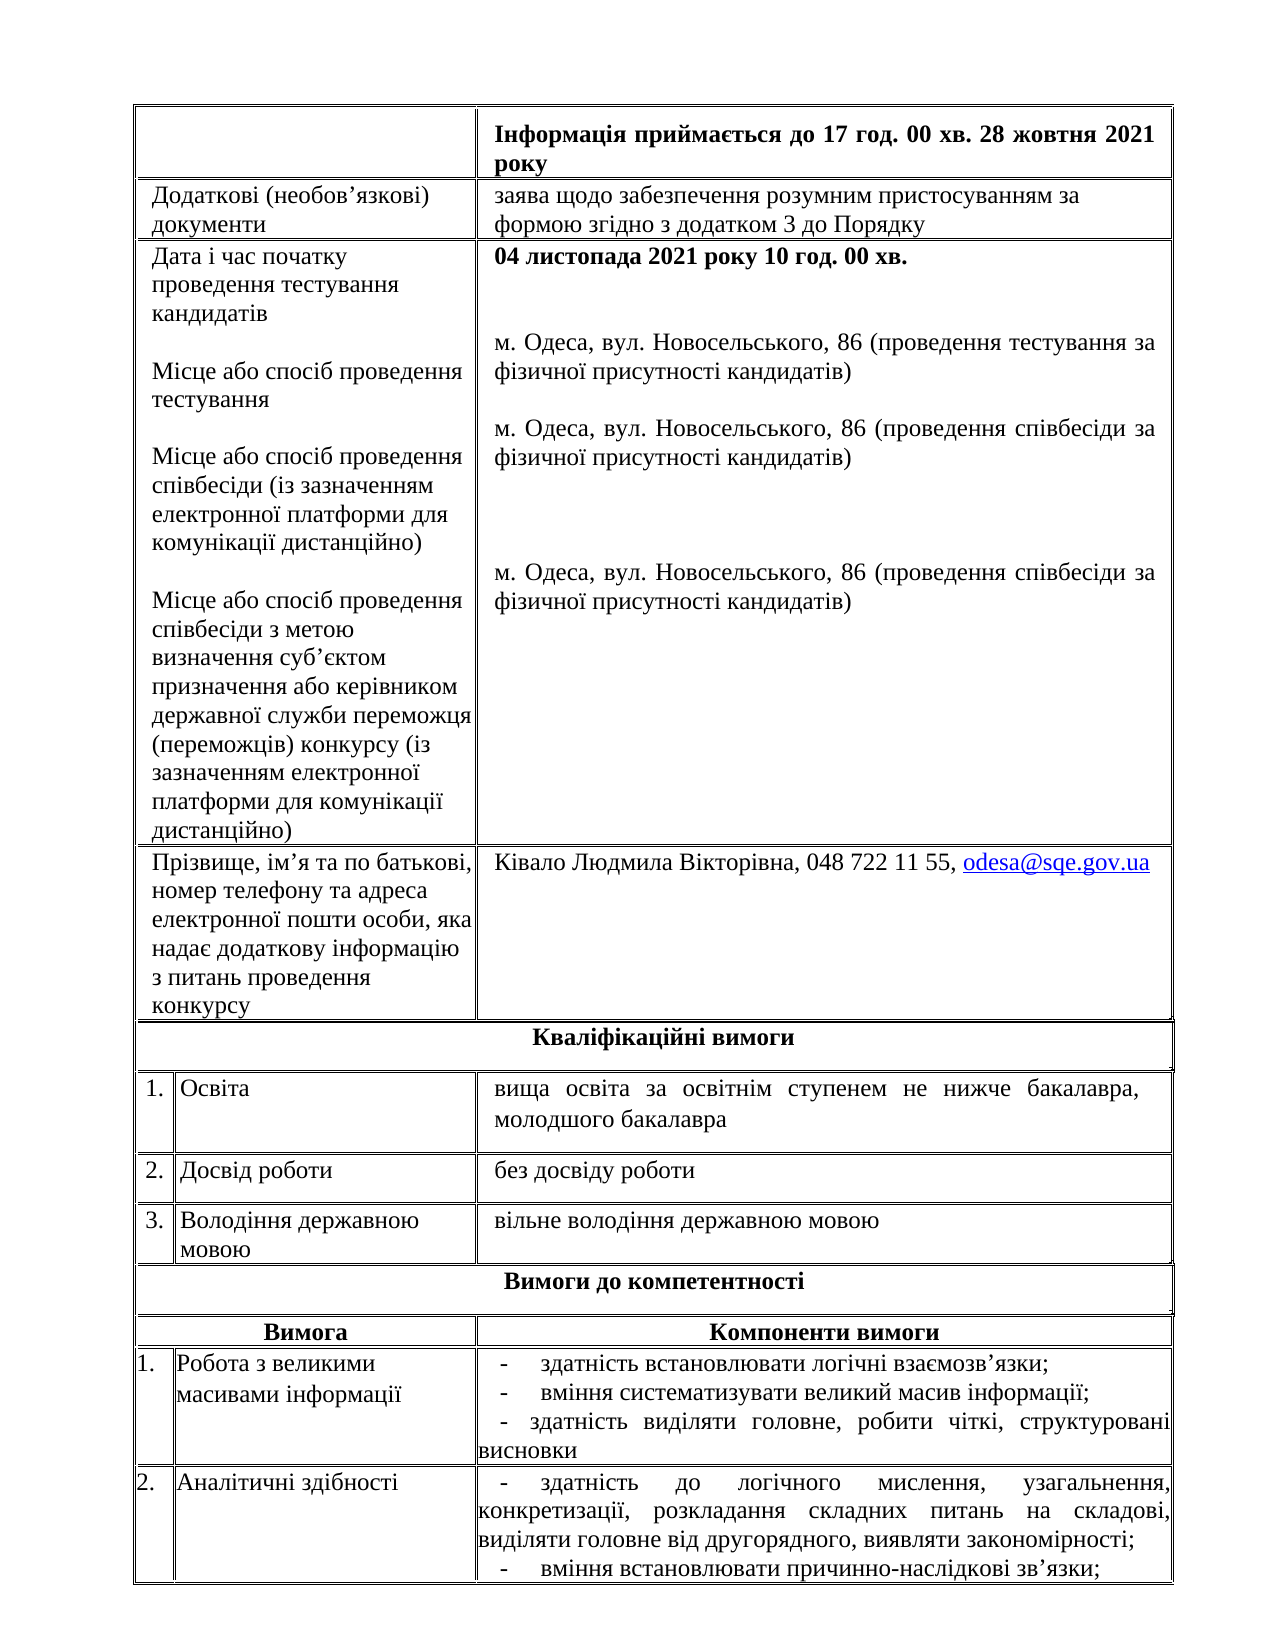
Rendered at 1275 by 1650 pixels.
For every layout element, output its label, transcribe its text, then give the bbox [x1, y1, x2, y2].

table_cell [476, 105, 1173, 177]
table_cell заява щодо забезпечення розумним пристосуванням за формою згідно з додатком 3 до Порядку [478, 180, 1171, 238]
table_cell Дата і час початку проведення тестування кандидатів Місце або спосіб проведення тестування Місце або спосіб проведення співбесіди (із зазначенням електронної платформи для комунікації дистанційно) Місце або спосіб проведення співбесіди з метою визначення суб’єктом призначення або керівником державної служби переможця (переможців) конкурсу (із зазначенням електронної платформи для комунікації дистанційно) [136, 238, 475, 844]
table_cell вільне володіння державною мовою [478, 1205, 1171, 1263]
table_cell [175, 1467, 476, 1582]
table_cell 1. [135, 1345, 174, 1463]
table_cell Додаткові (необов’язкові) документи [135, 177, 476, 238]
table_cell 3. [135, 1202, 174, 1263]
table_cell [476, 1464, 1173, 1582]
table_cell Ківало Людмила Вікторівна, 048 722 11 55, odesa@sqe.gov.ua [478, 847, 1171, 1019]
table_cell Вимога [136, 1314, 475, 1345]
table_cell 2. [136, 1152, 173, 1202]
table_cell 2. [136, 1464, 174, 1582]
table_cell Вимоги до компетентності [135, 1263, 1173, 1313]
table_cell Кваліфікаційні вимоги [135, 1019, 1173, 1070]
table_cell вища освіта за освітнім ступенем не нижче бакалавра, молодшого бакалавра [478, 1073, 1171, 1152]
table_cell Володіння державною мовою [176, 1205, 475, 1263]
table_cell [136, 107, 476, 177]
table_cell Освіта [176, 1073, 475, 1152]
table_cell Прізвище, ім’я та по батькові, номер телефону та адреса електронної пошти особи, яка надає додаткову інформацію з питань проведення конкурсу [136, 844, 475, 1019]
table_cell Компоненти вимоги [478, 1317, 1171, 1345]
table_cell Досвід роботи [176, 1155, 475, 1202]
table_cell Робота з великими масивами інформації [176, 1349, 475, 1463]
table_cell без досвіду роботи [478, 1155, 1171, 1202]
table_cell здатність встановлювати логічні взаємозв’язки; вміння систематизувати великий масив інформації; здатність виділяти головне, робити чіткі, структуровані висновки [478, 1349, 1171, 1463]
table_cell 1. [135, 1070, 174, 1152]
table_cell 04 листопада 2021 року 10 год. 00 хв. м. Одеса, вул. Новосельського, 86 (проведення тестування за фізичної присутності кандидатів) м. Одеса, вул. Новосельського, 86 (проведення співбесіди за фізичної присутності кандидатів) м. Одеса, вул. Новосельського, 86 (проведення співбесіди за фізичної присутності кандидатів) [478, 241, 1171, 844]
